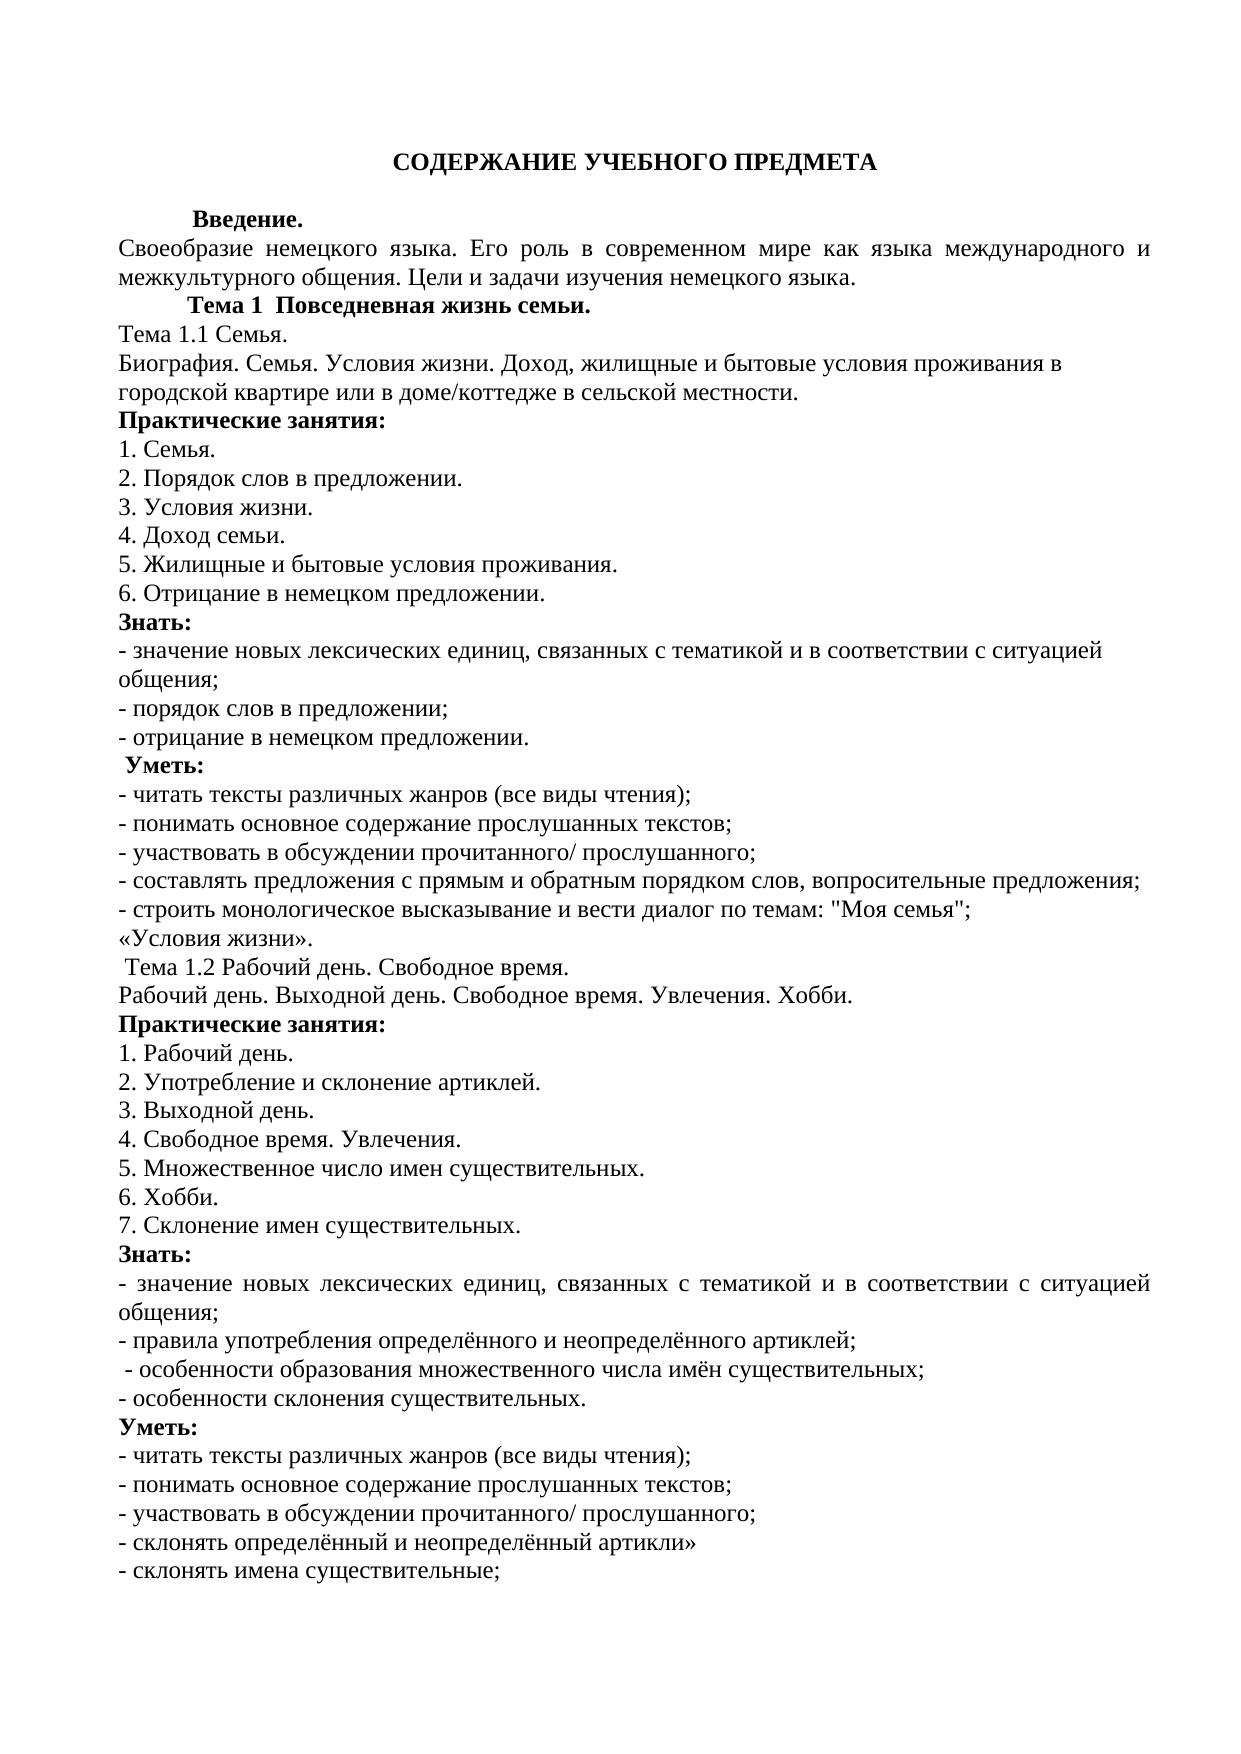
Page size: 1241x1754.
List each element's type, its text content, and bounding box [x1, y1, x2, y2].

text Тема 1 Повседневная жизнь семьи. [118, 291, 1152, 319]
text - строить монологическое высказывание и вести диалог по темам: "Моя семья"; [118, 894, 1152, 923]
text Тема 1.1 Семья. [118, 319, 1152, 348]
text - особенности образования множественного числа имён существительных; [118, 1354, 1152, 1383]
text 3. Условия жизни. [118, 492, 1152, 521]
text - склонять имена существительные; [118, 1556, 1152, 1584]
text 4. Доход семьи. [118, 521, 1152, 549]
text СОДЕРЖАНИЕ УЧЕБНОГО ПРЕДМЕТА [118, 147, 1152, 176]
text Знать: [118, 607, 1152, 636]
text 1. Семья. [118, 434, 1152, 463]
text Знать: [118, 1239, 1152, 1268]
text Практические занятия: [118, 406, 1152, 434]
text - порядок слов в предложении; [118, 693, 1152, 722]
text 1. Рабочий день. [118, 1038, 1152, 1067]
text - читать тексты различных жанров (все виды чтения); [118, 1441, 1152, 1469]
text 5. Множественное число имен существительных. [118, 1153, 1152, 1182]
text Практические занятия: [118, 1009, 1152, 1038]
text 7. Склонение имен существительных. [118, 1211, 1152, 1239]
text Тема 1.2 Рабочий день. Свободное время. [118, 952, 1152, 981]
text - отрицание в немецком предложении. [118, 722, 1152, 751]
text 6. Отрицание в немецком предложении. [118, 578, 1152, 607]
text 3. Выходной день. [118, 1096, 1152, 1124]
text «Условия жизни». [118, 923, 1152, 952]
text Биография. Семья. Условия жизни. Доход, жилищные и бытовые условия проживания в городской квартире или в доме/коттедже в сельской местности. [118, 348, 1152, 406]
text 2. Порядок слов в предложении. [118, 463, 1152, 492]
text - значение новых лексических единиц, связанных с тематикой и в соответствии с ситуацией общения; [118, 636, 1152, 693]
text - понимать основное содержание прослушанных текстов; [118, 808, 1152, 837]
text - склонять определённый и неопределённый артикли» [118, 1527, 1152, 1556]
text Рабочий день. Выходной день. Свободное время. Увлечения. Хобби. [118, 981, 1152, 1009]
text Уметь: [118, 751, 1152, 779]
text - значение новых лексических единиц, связанных с тематикой и в соответствии с ситуацией общения; [118, 1268, 1152, 1326]
text 2. Употребление и склонение артиклей. [118, 1067, 1152, 1096]
text Введение. [118, 204, 1152, 233]
text - правила употребления определённого и неопределённого артиклей; [118, 1326, 1152, 1354]
text - участвовать в обсуждении прочитанного/ прослушанного; [118, 837, 1152, 866]
text - особенности склонения существительных. [118, 1383, 1152, 1412]
text Своеобразие немецкого языка. Его роль в современном мире как языка международного и межкультурного общения. Цели и задачи изучения немецкого языкa. [118, 233, 1152, 291]
text - понимать основное содержание прослушанных текстов; [118, 1469, 1152, 1498]
text - составлять предложения с прямым и обратным порядком слов, вопросительные предложения; [118, 866, 1152, 894]
text 6. Хобби. [118, 1182, 1152, 1211]
text - участвовать в обсуждении прочитанного/ прослушанного; [118, 1498, 1152, 1527]
text 4. Свободное время. Увлечения. [118, 1124, 1152, 1153]
text 5. Жилищные и бытовые условия проживания. [118, 549, 1152, 578]
text - читать тексты различных жанров (все виды чтения); [118, 779, 1152, 808]
text Уметь: [118, 1412, 1152, 1441]
